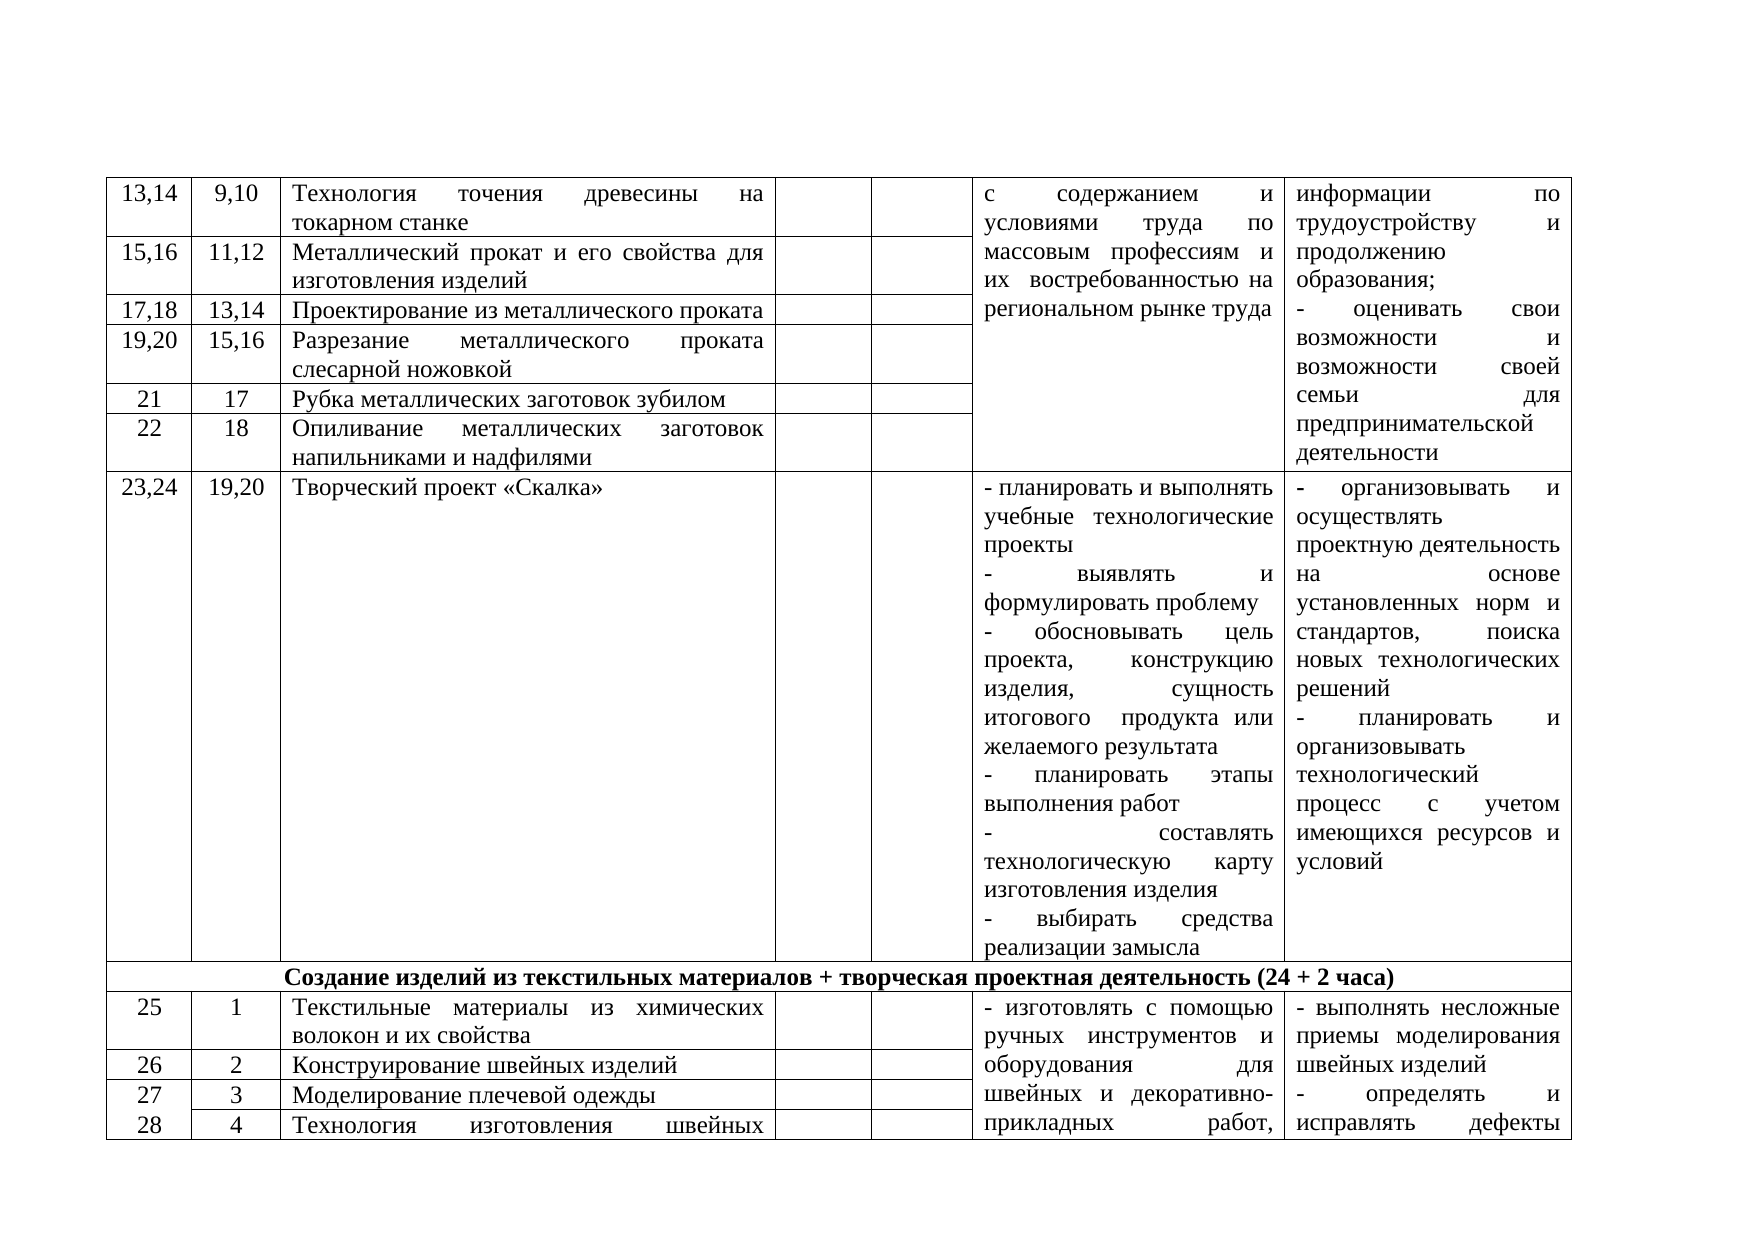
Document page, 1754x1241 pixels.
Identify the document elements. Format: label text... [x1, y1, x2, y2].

table_cell 22 [107, 414, 191, 471]
table_cell [872, 1110, 972, 1138]
table_cell Творческий проект «Скалка» [281, 472, 775, 961]
table_cell 19,20 [192, 472, 280, 961]
table_cell 25 [107, 992, 191, 1049]
table_cell 13,14 [192, 295, 280, 324]
table_cell Текстильные материалы из химических волокон и их свойства [281, 992, 775, 1049]
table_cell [281, 1110, 775, 1138]
table_cell 3 [192, 1080, 280, 1109]
table_cell 1 [192, 992, 280, 1049]
table_cell Проектирование из металлического проката [281, 295, 775, 324]
table_cell 28 [107, 1109, 191, 1138]
table_cell 27 [107, 1080, 191, 1109]
table_cell [872, 414, 972, 471]
table_cell [872, 178, 972, 236]
table_cell - организовывать и осуществлять проектную деятельность на основе установленных норм и стандартов, поиска новых технологических решений - планировать и организовывать технологический процесс с учетом имеющихся ресурсов и условий [1285, 472, 1571, 961]
table_cell - выполнять несложные приемы моделирования швейных изделий - определять и исправлять дефекты швейных изделий - выполнять художественную отделку швейных изделий [1285, 992, 1571, 1138]
table_cell 23,24 [107, 472, 191, 961]
table_cell 15,16 [192, 325, 280, 383]
table_cell 9,10 [192, 178, 280, 236]
table_cell 13,14 [107, 178, 191, 236]
table_cell - планировать и выполнять учебные технологические проекты - выявлять и формулировать проблему - обосновывать цель проекта, конструкцию изделия, сущность итогового продукта или желаемого результата - планировать этапы выполнения работ - составлять технологическую карту изготовления изделия - выбирать средства реализации замысла [973, 472, 1284, 961]
table_cell 26 [107, 1050, 191, 1079]
table_cell [872, 384, 972, 412]
table_cell 17 [192, 384, 280, 412]
table_cell [776, 1050, 871, 1079]
table_cell 17,18 [107, 295, 191, 324]
table_cell 4 [192, 1110, 280, 1138]
table_cell [776, 237, 871, 294]
table_cell [776, 472, 871, 961]
table_cell [776, 414, 871, 471]
table_cell 21 [107, 384, 191, 412]
table_cell [776, 178, 871, 236]
table_cell [872, 325, 972, 383]
table_cell - изготовлять с помощью ручных инструментов и оборудования для швейных и декоративно-прикладных работ, швейной машины простые по конструкции швейных изделий, пользуясь технологической документацией - выполнять влажно-тепловую обработку швейных изделий [973, 992, 1284, 1138]
table_cell 18 [192, 414, 280, 471]
table_cell 15,16 [107, 237, 191, 294]
table_cell Опиливание металлических заготовок напильниками и надфилями [281, 414, 775, 471]
table_cell Конструирование швейных изделий [281, 1050, 775, 1079]
table_cell 19,20 [107, 325, 191, 383]
table_cell [776, 1110, 871, 1138]
table_cell Рубка металлических заготовок зубилом [281, 384, 775, 412]
table_cell Создание изделий из текстильных материалов + творческая проектная деятельность (24 + 2 часа) [107, 962, 1571, 991]
table_cell [776, 1080, 871, 1109]
table_cell [872, 237, 972, 294]
table_cell [872, 1080, 972, 1109]
table_cell [872, 992, 972, 1049]
table_cell 2 [192, 1050, 280, 1079]
table_cell [872, 472, 972, 961]
table_cell Моделирование плечевой одежды [281, 1080, 775, 1109]
table_cell [776, 325, 871, 383]
table_cell Металлический прокат и его свойства для изготовления изделий [281, 237, 775, 294]
table_cell 11,12 [192, 237, 280, 294]
table_cell [872, 295, 972, 324]
table_cell [776, 992, 871, 1049]
table_cell [776, 295, 871, 324]
table_cell [872, 1050, 972, 1079]
table_cell Разрезание металлического проката слесарной ножовкой [281, 325, 775, 383]
table_cell [776, 384, 871, 412]
table_cell Технология точения древесины на токарном станке [281, 178, 775, 236]
